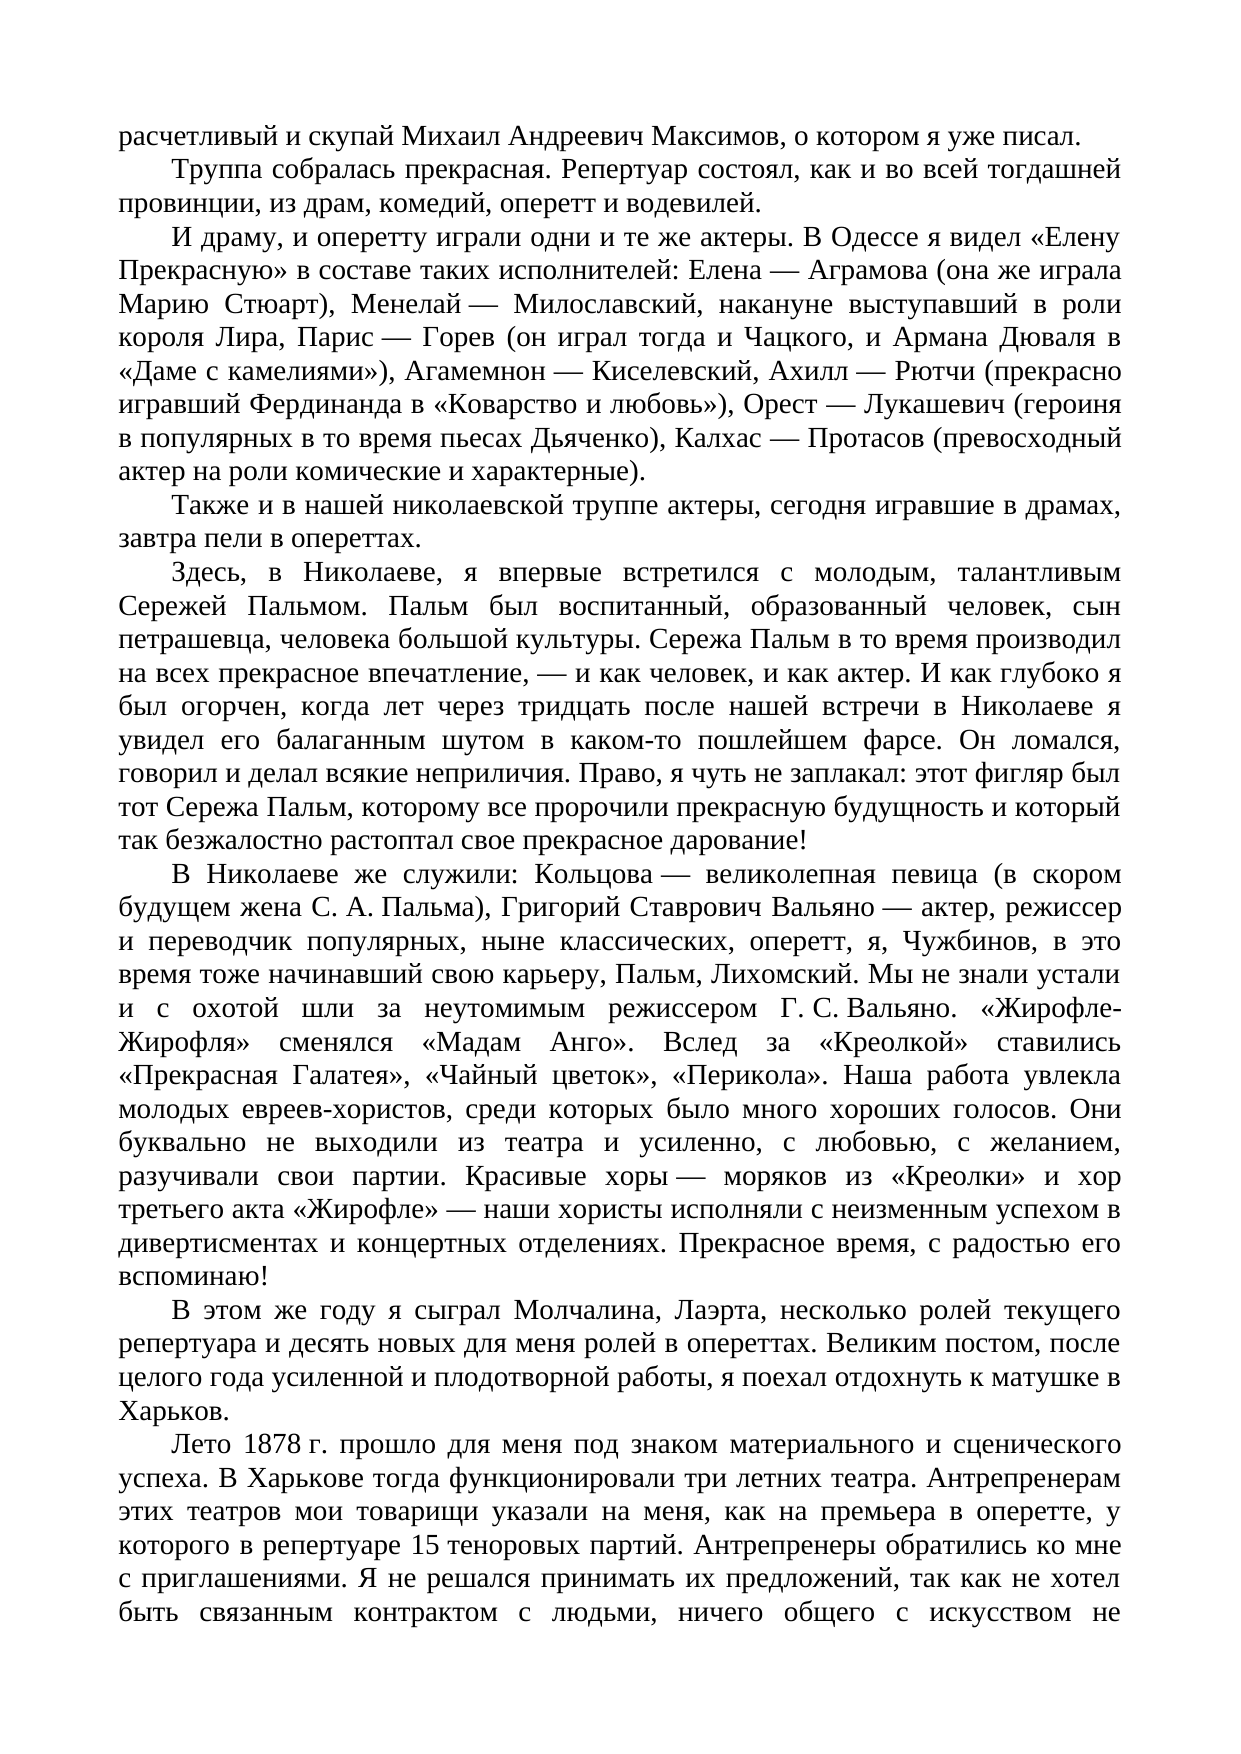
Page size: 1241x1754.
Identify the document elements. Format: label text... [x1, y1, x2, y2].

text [118, 1426, 1122, 1627]
text Труппа собралась прекрасная. Репертуар состоял, как и во всей тогдашней провинции, из драм, комедий, оперетт и водевилей. [118, 152, 1122, 219]
text В Николаеве же служили: Кольцова — великолепная певица (в скором будущем жена С. А. Пальма), Григорий Ставрович Вальяно — актер, режиссер и переводчик популярных, ныне классических, оперетт, я, Чужбинов, в это время тоже начинавший свою карьеру, Пальм, Лихомский. Мы не знали устали и с охотой шли за неутомимым режиссером Г. С. Вальяно. «Жирофле-Жирофля» сменялся «Мадам Анго». Вслед за «Креолкой» ставились «Прекрасная Галатея», «Чайный цветок», «Перикола». Наша работа увлекла молодых евреев-хористов, среди которых {158} было много хороших голосов. Они буквально не выходили из театра и усиленно, с любовью, с желанием, разучивали свои партии. Красивые хоры — моряков из «Креолки» и хор третьего акта «Жирофле» — наши хористы исполняли с неизменным успехом в дивертисментах и концертных отделениях. Прекрасное время, с радостью его вспоминаю! [118, 856, 1122, 1292]
text В этом же году я сыграл Молчалина, Лаэрта, несколько ролей текущего репертуара и десять новых для меня ролей в опереттах. Великим постом, после целого года усиленной и плодотворной работы, я поехал отдохнуть к матушке в Харьков. [118, 1292, 1122, 1426]
text Также и в нашей николаевской труппе актеры, сегодня игравшие в драмах, завтра пели в опереттах. [118, 487, 1122, 554]
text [118, 118, 1122, 152]
text И драму, и оперетту играли одни и те же актеры. В Одессе я видел «Елену Прекрасную» в составе таких исполнителей: Елена — Аграмова (она же играла {157} Марию Стюарт), Менелай — Милославский, накануне выступавший в роли короля Лира, Парис — Горев (он играл тогда и Чацкого, и Армана Дюваля в «Даме с камелиями»), Агамемнон — Киселевский, Ахилл — Рютчи (прекрасно игравший Фердинанда в «Коварство и любовь»), Орест — Лукашевич (героиня в популярных в то время пьесах Дьяченко), Калхас — Протасов (превосходный актер на роли комические и характерные). [118, 219, 1122, 487]
text Здесь, в Николаеве, я впервые встретился с молодым, талантливым Сережей Пальмом. Пальм был воспитанный, образованный человек, сын петрашевца, человека большой культуры. Сережа Пальм в то время производил на всех прекрасное впечатление, — и как человек, и как актер. И как глубоко я был огорчен, когда лет через тридцать после нашей встречи в Николаеве я увидел его балаганным шутом в каком-то пошлейшем фарсе. Он ломался, говорил и делал всякие неприличия. Право, я чуть не заплакал: этот фигляр был тот Сережа Пальм, которому все пророчили прекрасную будущность и который так безжалостно растоптал свое прекрасное дарование! [118, 554, 1122, 856]
